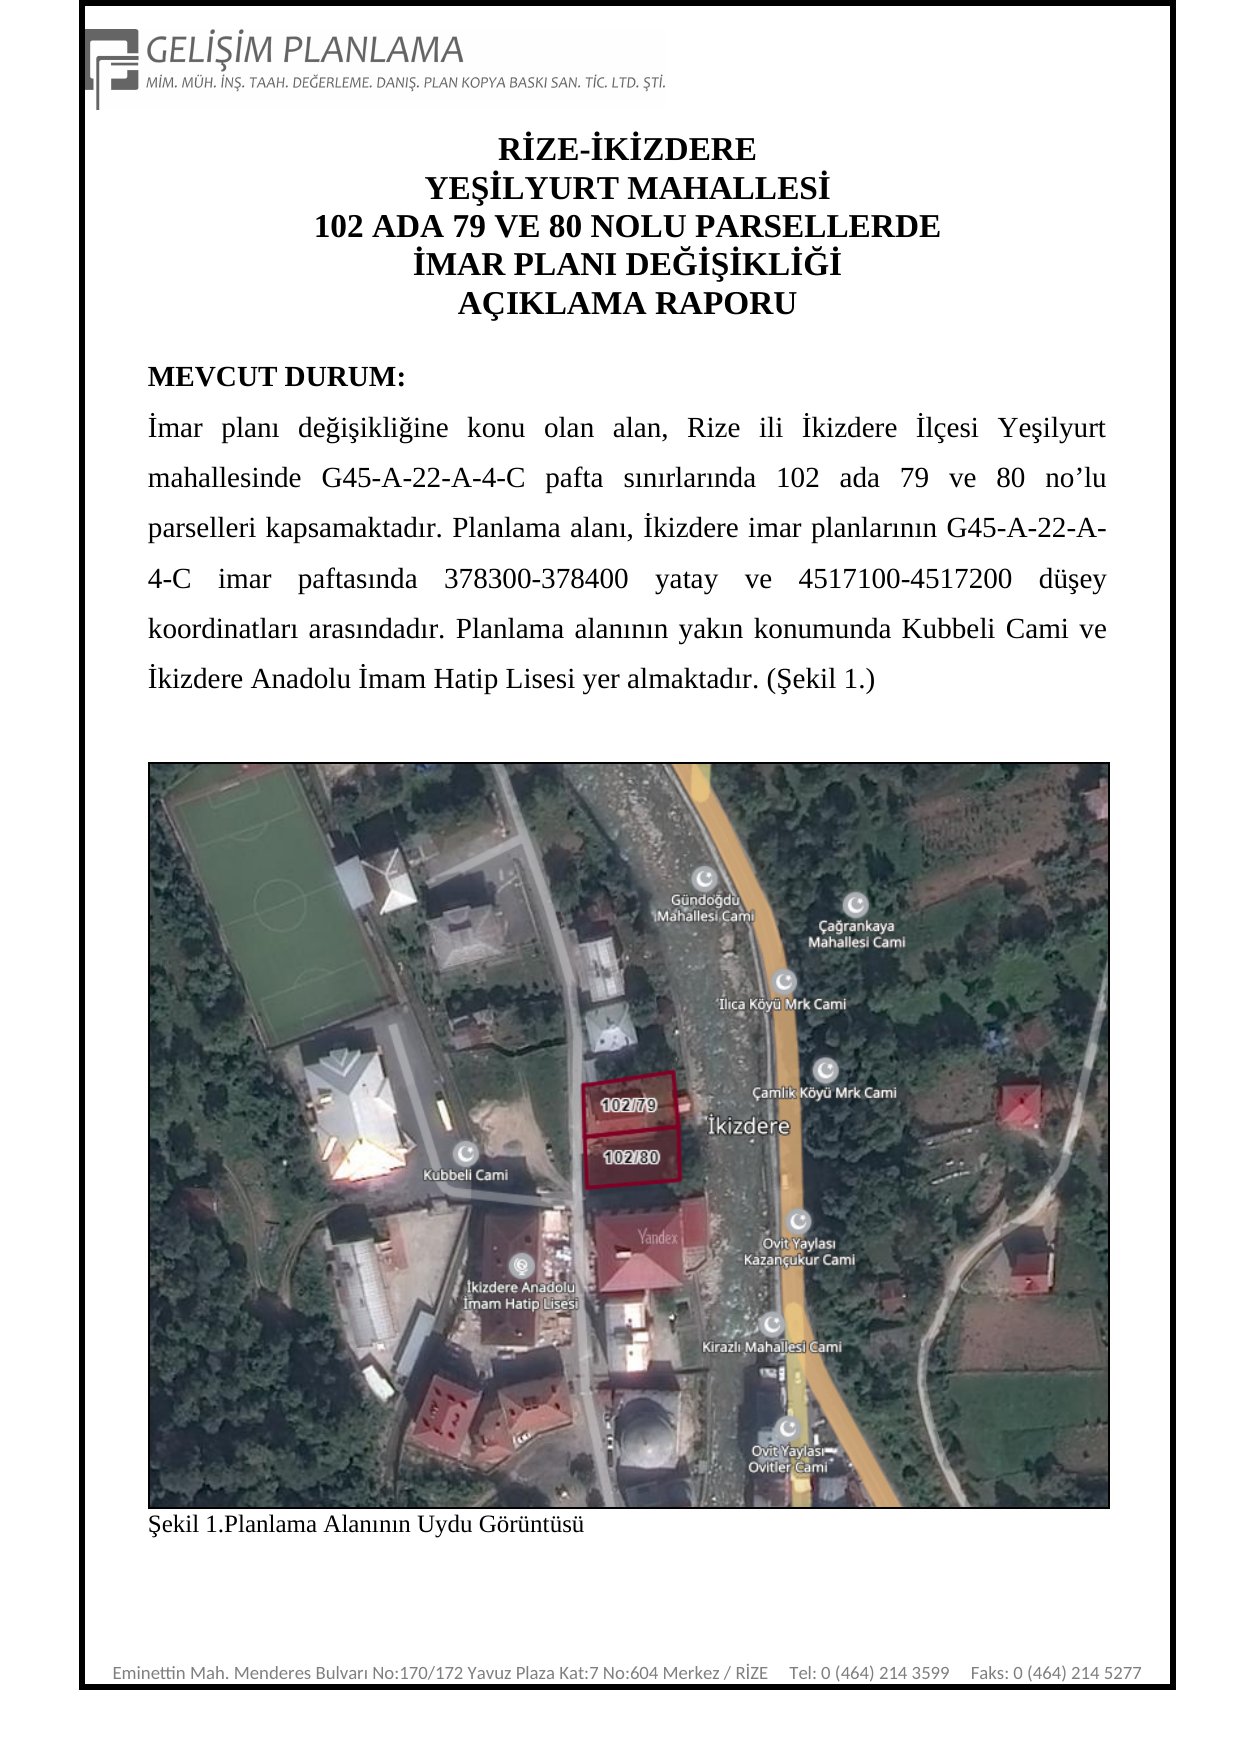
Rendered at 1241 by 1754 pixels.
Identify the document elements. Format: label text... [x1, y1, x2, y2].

text İMAR PLANI DEĞİŞİKLİĞİ [148, 244, 1107, 283]
text RİZE-İKİZDERE [148, 129, 1107, 168]
text AÇIKLAMA RAPORU [148, 283, 1107, 321]
text MEVCUT DURUM: [148, 359, 1107, 393]
picture [85, 29, 665, 110]
text Şekil 1.Planlama Alanının Uydu Görüntüsü [148, 1509, 1107, 1538]
text YEŞİLYURT MAHALLESİ [148, 168, 1107, 206]
text 102 ADA 79 VE 80 NOLU PARSELLERDE [148, 206, 1107, 244]
text İmar planı değişikliğine konu olan alan, Rize ili İkizdere İlçesi Yeşilyurt mahallesinde G45-A-22-A-4-C pafta sınırlarında 102 ada 79 ve 80 no’lu parselleri kapsamaktadır. Planlama alanı, İkizdere imar planlarının G45-A-22-A-4-C imar paftasında 378300-378400 yatay ve 4517100-4517200 düşey koordinatları arasındadır. Planlama alanının yakın konumunda Kubbeli Cami ve İkizdere Anadolu İmam Hatip Lisesi yer almaktadır. (Şekil 1.) [148, 410, 1107, 695]
picture [150, 764, 1108, 1507]
